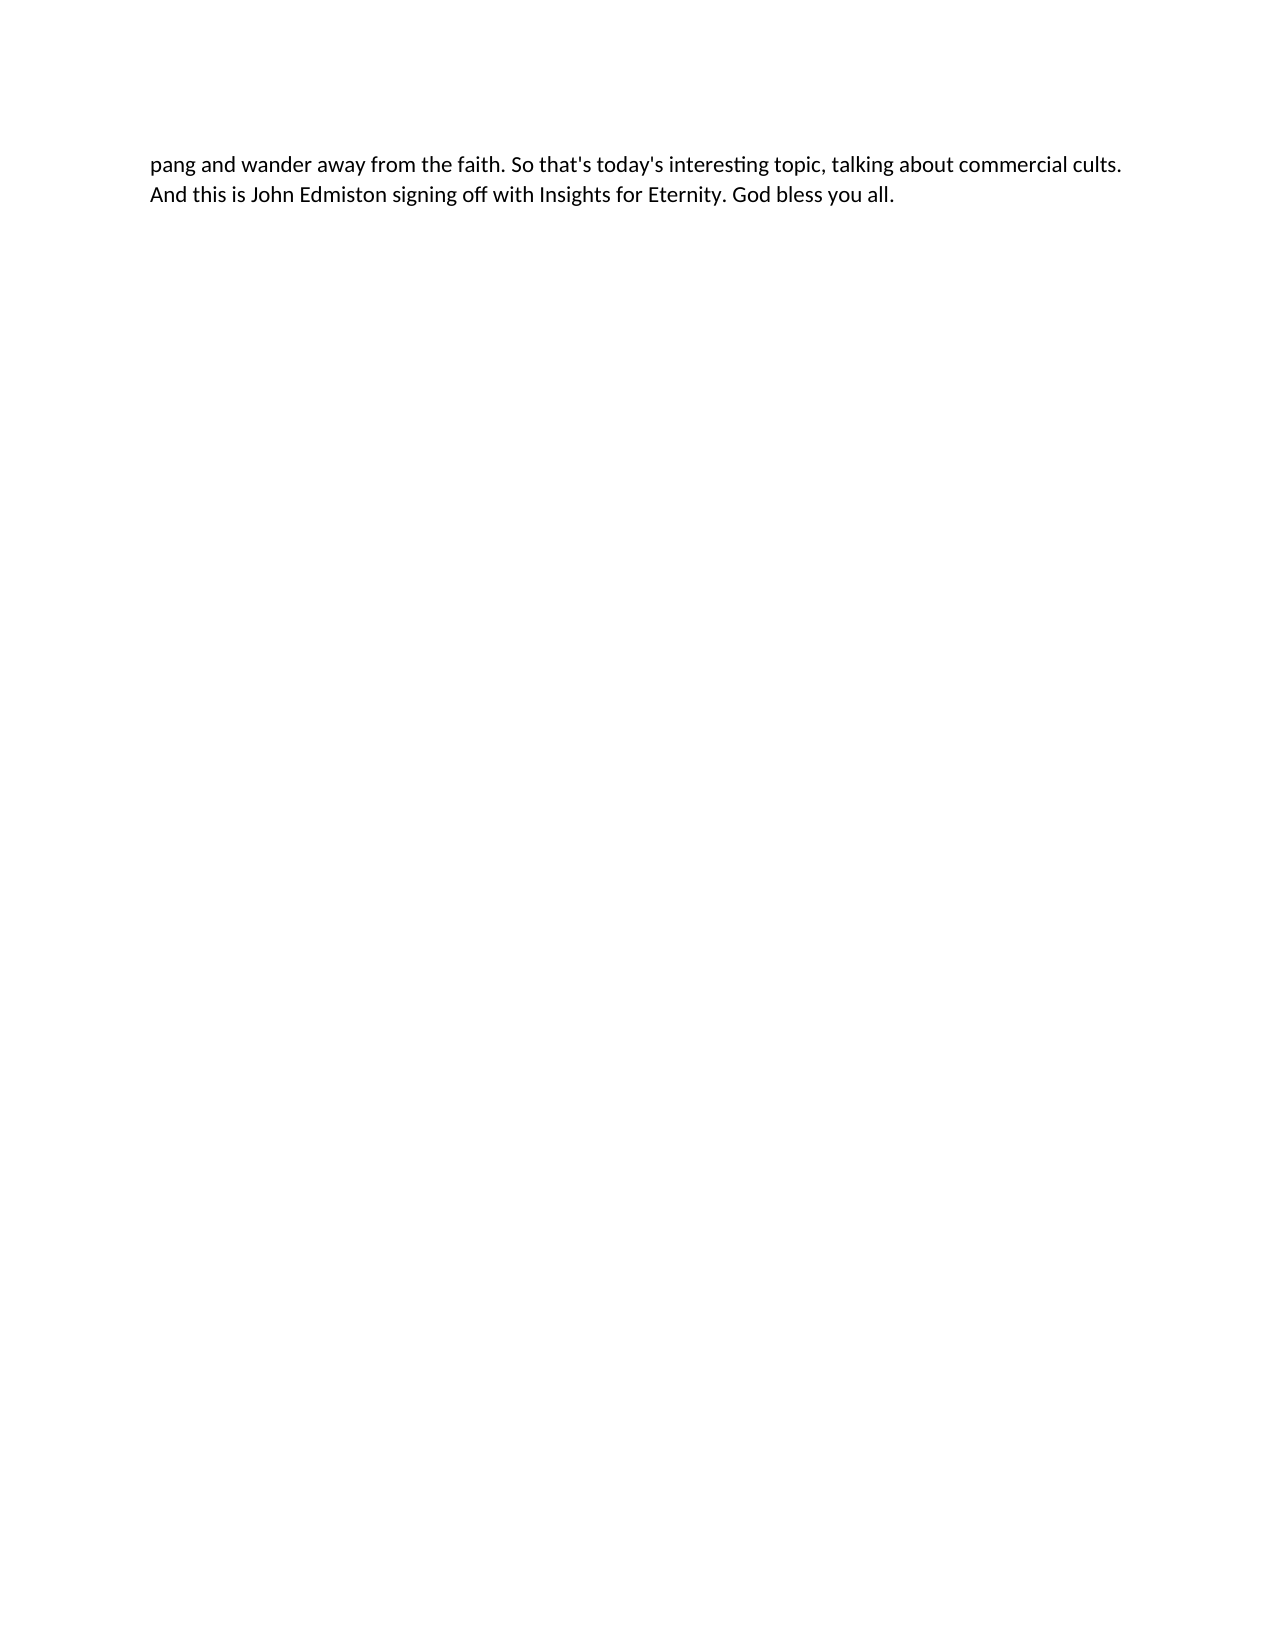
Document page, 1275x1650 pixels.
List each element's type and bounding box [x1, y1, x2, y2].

text [150, 150, 1125, 208]
